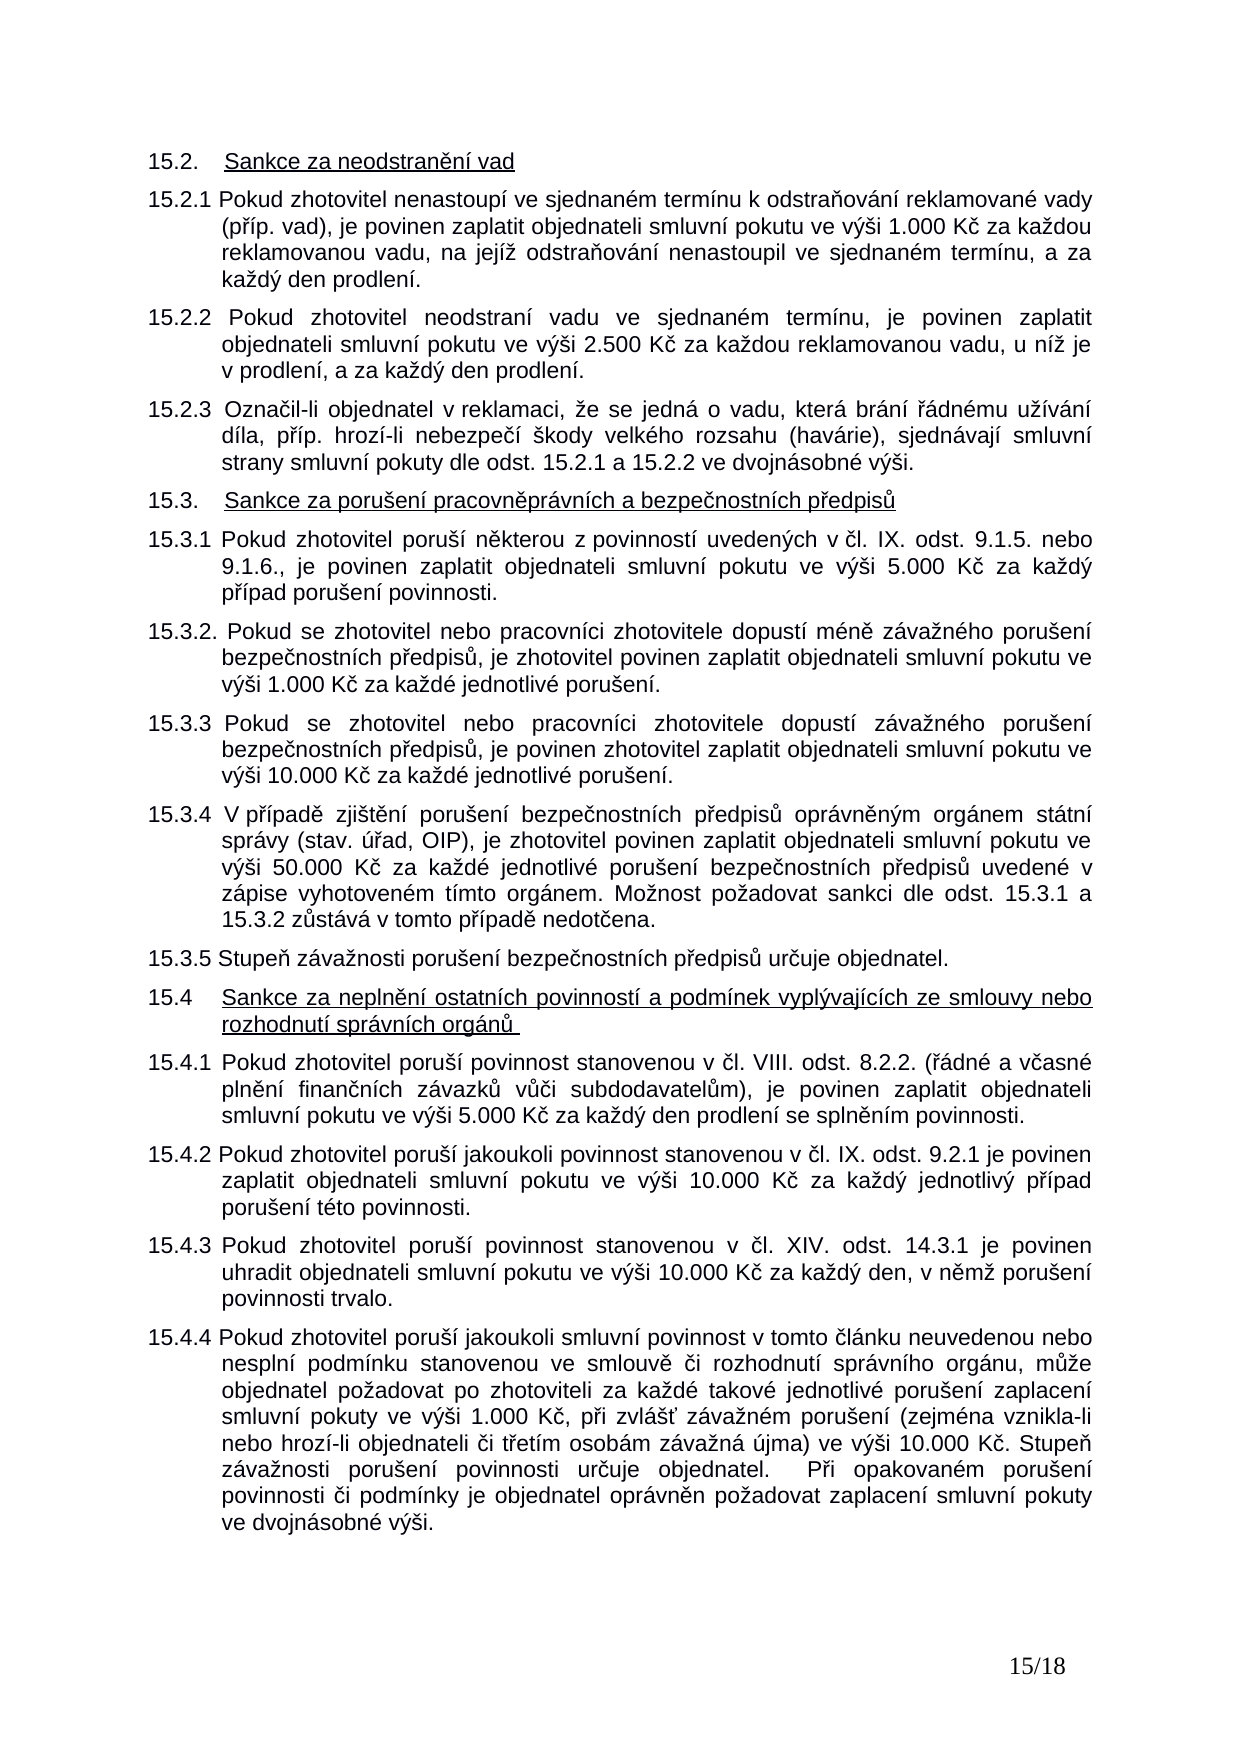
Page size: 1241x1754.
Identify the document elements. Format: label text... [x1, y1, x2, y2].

text 15.4.4 Pokud zhotovitel poruší jakoukoli smluvní povinnost v tomto článku neuvedenou nebo nesplní podmínku stanovenou ve smlouvě či rozhodnutí správního orgánu, může objednatel požadovat po zhotoviteli za každé takové jednotlivé porušení zaplacení smluvní pokuty ve výši 1.000 Kč, při zvlášť závažném porušení (zejména vznikla-li nebo hrozí-li objednateli či třetím osobám závažná újma) ve výši 10.000 Kč. Stupeň závažnosti porušení povinnosti určuje objednatel. Při opakovaném porušení povinnosti či podmínky je objednatel oprávněn požadovat zaplacení smluvní pokuty ve dvojnásobné výši. [148, 1324, 1093, 1535]
text 15.4 Sankce za neplnění ostatních povinností a podmínek vyplývajících ze smlouvy nebo rozhodnutí správních orgánů [148, 984, 1093, 1037]
subtitle 15.2.3 Označil-li objednatel v reklamaci, že se jedná o vadu, která brání řádnému užívání díla, příp. hrozí-li nebezpečí škody velkého rozsahu (havárie), sjednávají smluvní strany smluvní pokuty dle odst. 15.2.1 a 15.2.2 ve dvojnásobné výši. [148, 396, 1093, 475]
text 15.3.4 V případě zjištění porušení bezpečnostních předpisů oprávněným orgánem státní správy (stav. úřad, OIP), je zhotovitel povinen zaplatit objednateli smluvní pokutu ve výši 50.000 Kč za každé jednotlivé porušení bezpečnostních předpisů uvedené v zápise vyhotoveném tímto orgánem. Možnost požadovat sankci dle odst. 15.3.1 a 15.3.2 zůstává v tomto případě nedotčena. [148, 801, 1093, 933]
text 15.4.1 Pokud zhotovitel poruší povinnost stanovenou v čl. VIII. odst. 8.2.2. (řádné a včasné plnění finančních závazků vůči subdodavatelům), je povinen zaplatit objednateli smluvní pokutu ve výši 5.000 Kč za každý den prodlení se splněním povinnosti. [148, 1049, 1093, 1128]
subtitle 15.2.1 Pokud zhotovitel nenastoupí ve sjednaném termínu k odstraňování reklamované vady (příp. vad), je povinen zaplatit objednateli smluvní pokutu ve výši 1.000 Kč za každou reklamovanou vadu, na jejíž odstraňování nenastoupil ve sjednaném termínu, a za každý den prodlení. [148, 186, 1093, 292]
text 15.4.2 Pokud zhotovitel poruší jakoukoli povinnost stanovenou v čl. IX. odst. 9.2.1 je povinen zaplatit objednateli smluvní pokutu ve výši 10.000 Kč za každý jednotlivý případ porušení této povinnosti. [148, 1141, 1093, 1220]
text 15.3.5 Stupeň závažnosti porušení bezpečnostních předpisů určuje objednatel. [148, 945, 1093, 972]
subtitle 15.2. Sankce za neodstranění vad [148, 148, 1093, 174]
subtitle 15.2.2 Pokud zhotovitel neodstraní vadu ve sjednaném termínu, je povinen zaplatit objednateli smluvní pokutu ve výši 2.500 Kč za každou reklamovanou vadu, u níž je v prodlení, a za každý den prodlení. [148, 304, 1093, 383]
text 15.3.2. Pokud se zhotovitel nebo pracovníci zhotovitele dopustí méně závažného porušení bezpečnostních předpisů, je zhotovitel povinen zaplatit objednateli smluvní pokutu ve výši 1.000 Kč za každé jednotlivé porušení. [148, 618, 1093, 697]
text 15.4.3 Pokud zhotovitel poruší povinnost stanovenou v čl. XIV. odst. 14.3.1 je povinen uhradit objednateli smluvní pokutu ve výši 10.000 Kč za každý den, v němž porušení povinnosti trvalo. [148, 1232, 1093, 1312]
text 15.3.3 Pokud se zhotovitel nebo pracovníci zhotovitele dopustí závažného porušení bezpečnostních předpisů, je povinen zhotovitel zaplatit objednateli smluvní pokutu ve výši 10.000 Kč za každé jednotlivé porušení. [148, 709, 1093, 788]
subtitle 15.3. Sankce za porušení pracovněprávních a bezpečnostních předpisů [148, 487, 1093, 514]
text 15.3.1 Pokud zhotovitel poruší některou z povinností uvedených v čl. IX. odst. 9.1.5. nebo 9.1.6., je povinen zaplatit objednateli smluvní pokutu ve výši 5.000 Kč za každý případ porušení povinnosti. [148, 526, 1093, 605]
